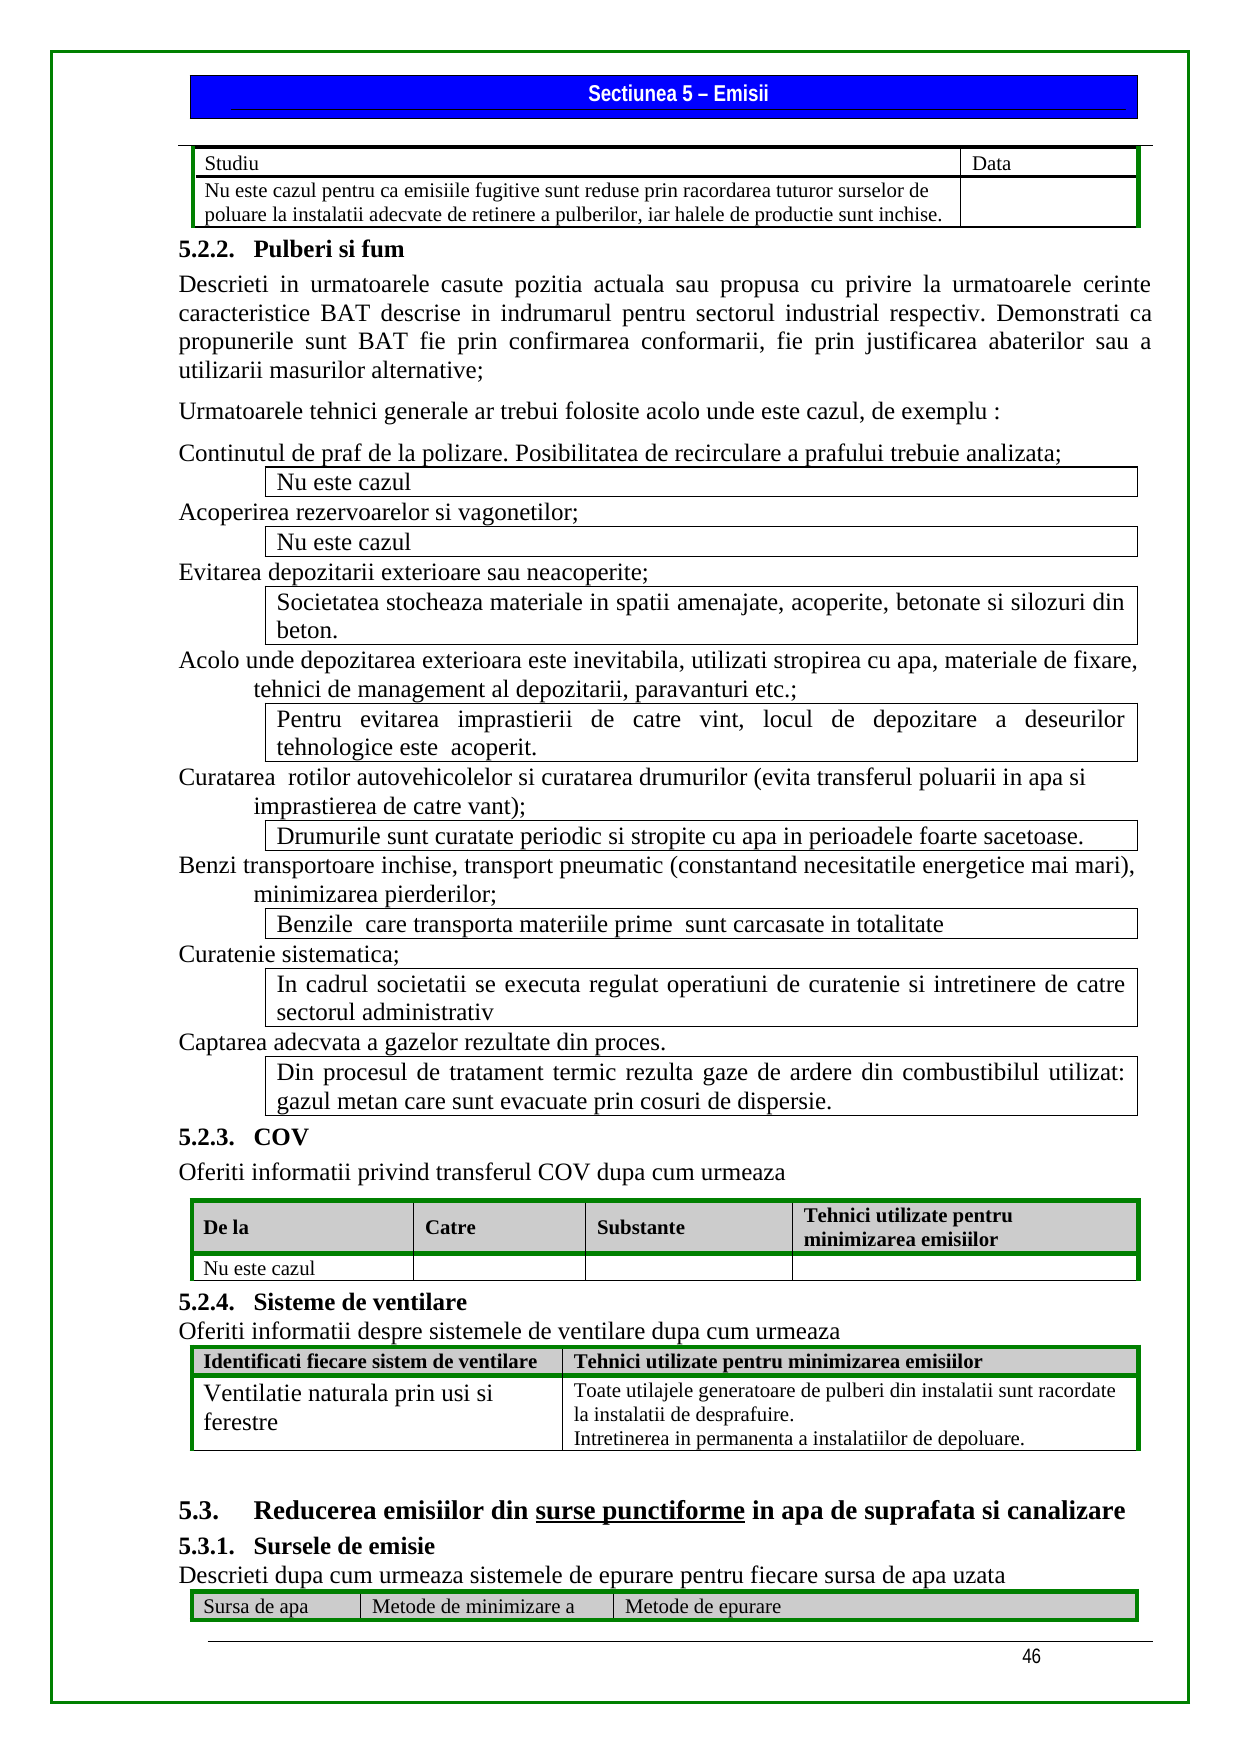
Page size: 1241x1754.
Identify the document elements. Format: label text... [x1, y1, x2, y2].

table_header Tehnici utilizate pentru minimizarea emisiilor [793, 1203, 1136, 1251]
list Sisteme de ventilare [178, 1287, 1153, 1316]
table_header Din procesul de tratament termic rezulta gaze de ardere din combustibilul utilizat: gazul metan care sunt evacuate prin cosuri de dispersie. [266, 1057, 1137, 1114]
text Oferiti informatii despre sistemele de ventilare dupa cum urmeaza [178, 1316, 1153, 1344]
table_cell [414, 1256, 585, 1280]
text Urmatoarele tehnici generale ar trebui folosite acolo unde este cazul, de exemplu : [178, 396, 1153, 425]
text Continutul de praf de la polizare. Posibilitatea de recirculare a prafului trebuie analizata; [178, 438, 1153, 466]
table_header Nu este cazul [266, 527, 1137, 556]
table_header Substante [586, 1203, 792, 1251]
table_header Nu este cazul [266, 468, 1137, 496]
list Reducerea emisiilor din surse punctiforme in apa de suprafata si canalizare [178, 1494, 1153, 1525]
table_cell Nu este cazul pentru ca emisiile fugitive sunt reduse prin racordarea tuturor surselor de poluare la instalatii adecvate de retinere a pulberilor, iar halele de productie sunt inchise. [195, 176, 960, 226]
text Acolo unde depozitarea exterioara este inevitabila, utilizati stropirea cu apa, materiale de fixare, tehnici de management al depozitarii, paravanturi etc.; [178, 645, 1153, 703]
text Descrieti dupa cum urmeaza sistemele de epurare pentru fiecare sursa de apa uzata [178, 1560, 1153, 1589]
table_header Tehnici utilizate pentru minimizarea emisiilor [563, 1349, 1136, 1373]
list Sursele de emisie [178, 1531, 1153, 1560]
text Oferiti informatii privind transferul COV dupa cum urmeaza [178, 1157, 1153, 1186]
table_cell Data [961, 149, 1136, 175]
table_cell [793, 1256, 1136, 1280]
table_cell Toate utilajele generatoare de pulberi din instalatii sunt racordate la instalatii de desprafuire. Intretinerea in permanenta a instalatiilor de depoluare. [563, 1378, 1136, 1450]
table_cell [586, 1256, 792, 1280]
text Acoperirea rezervoarelor si vagonetilor; [178, 497, 1153, 526]
table_header Catre [414, 1203, 585, 1251]
table_cell Ventilatie naturala prin usi si ferestre [194, 1378, 562, 1450]
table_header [361, 1594, 613, 1618]
table_header De la [194, 1203, 413, 1251]
table_header Societatea stocheaza materiale in spatii amenajate, acoperite, betonate si silozuri din beton. [266, 587, 1137, 644]
table_header Sursa de apa uzata [194, 1594, 360, 1618]
table_header Benzile care transporta materiile prime sunt carcasate in totalitate [266, 909, 1137, 938]
table_cell Studiu [195, 149, 960, 175]
list COV [178, 1122, 1153, 1151]
table_header In cadrul societatii se executa regulat operatiuni de curatenie si intretinere de catre sectorul administrativ [266, 969, 1137, 1026]
text Curatarea rotilor autovehicolelor si curatarea drumurilor (evita transferul poluarii in apa si imprastierea de catre vant); [178, 762, 1153, 820]
list Pulberi si fum [178, 234, 1153, 263]
table_header Identificati fiecare sistem de ventilare [194, 1349, 562, 1373]
table_header Metode de epurare [614, 1594, 1135, 1618]
text Descrieti in urmatoarele casute pozitia actuala sau propusa cu privire la urmatoarele cerinte caracteristice BAT descrise in indrumarul pentru sectorul industrial respectiv. Demonstrati ca propunerile sunt BAT fie prin confirmarea conformarii, fie prin justificarea abaterilor sau a utilizarii masurilor alternative; [178, 269, 1153, 384]
table_cell Nu este cazul [194, 1256, 413, 1280]
text Curatenie sistematica; [178, 939, 1153, 968]
text Benzi transportoare inchise, transport pneumatic (constantand necesitatile energetice mai mari), minimizarea pierderilor; [178, 851, 1153, 908]
text Captarea adecvata a gazelor rezultate din proces. [178, 1027, 1153, 1056]
table_header Pentru evitarea imprastierii de catre vint, locul de depozitare a deseurilor tehnologice este acoperit. [266, 704, 1137, 761]
text Evitarea depozitarii exterioare sau neacoperite; [178, 557, 1153, 586]
table_header Drumurile sunt curatate periodic si stropite cu apa in perioadele foarte sacetoase. [266, 821, 1137, 849]
table_cell [961, 178, 1136, 226]
